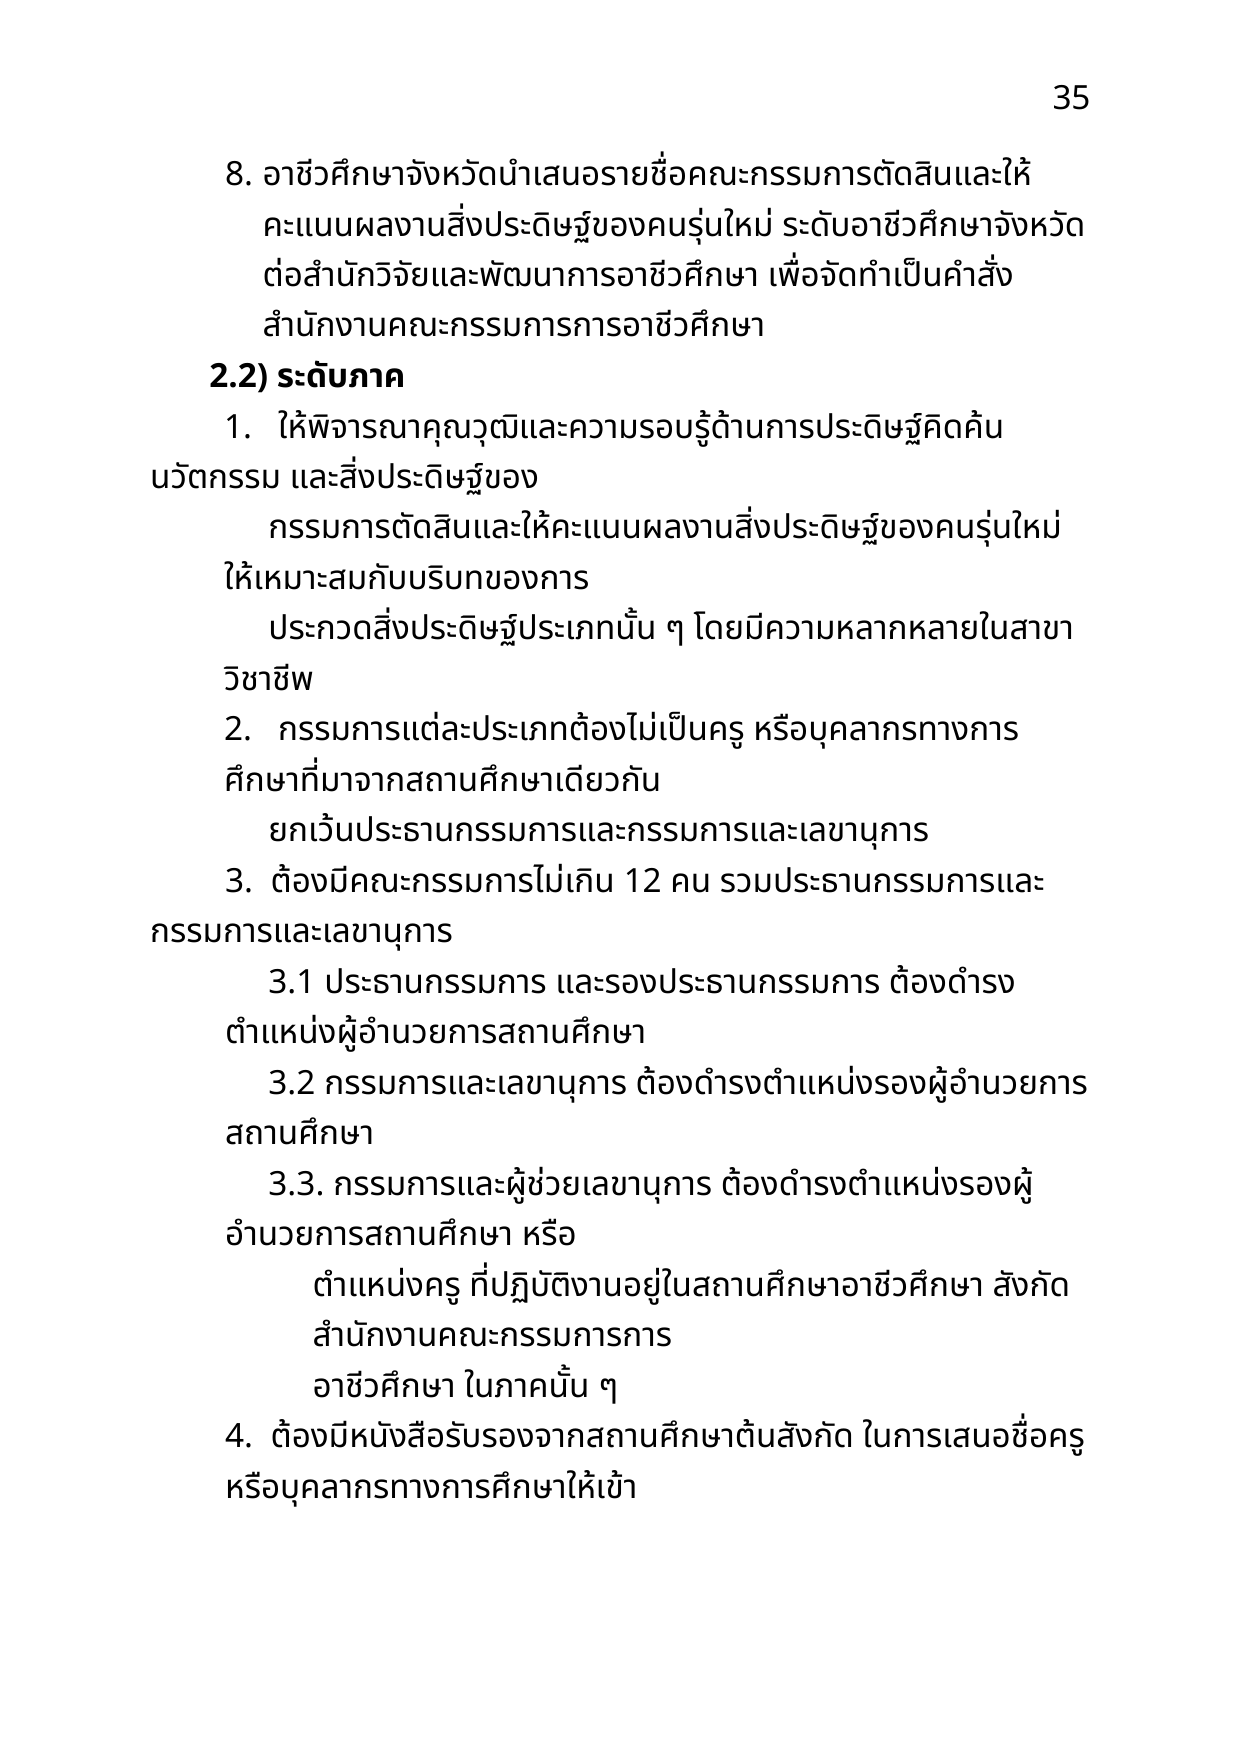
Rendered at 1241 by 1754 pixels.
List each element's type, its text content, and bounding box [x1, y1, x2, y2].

text กรรมการตัดสินและให้คะแนนผลงานสิ่งประดิษฐ์ของคนรุ่นใหม่ ให้เหมาะสมกับบริบทของการ [224, 503, 1090, 604]
text 3.2 กรรมการและเลขานุการ ต้องดำรงตำแหน่งรองผู้อำนวยการสถานศึกษา [225, 1059, 1090, 1160]
text อาชีวศึกษา ในภาคนั้น ๆ [312, 1362, 1090, 1412]
text 3.3. กรรมการและผู้ช่วยเลขานุการ ต้องดำรงตำแหน่งรองผู้อำนวยการสถานศึกษา หรือ [225, 1160, 1090, 1261]
text ตำแหน่งครู ที่ปฏิบัติงานอยู่ในสถานศึกษาอาชีวศึกษา สังกัดสำนักงานคณะกรรมการการ [312, 1261, 1090, 1362]
text 3. ต้องมีคณะกรรมการไม่เกิน 12 คน รวมประธานกรรมการและกรรมการและเลขานุการ [150, 857, 1090, 958]
text ยกเว้นประธานกรรมการและกรรมการและเลขานุการ [193, 806, 1090, 857]
text 2. กรรมการแต่ละประเภทต้องไม่เป็นครู หรือบุคลากรทางการศึกษาที่มาจากสถานศึกษาเดียวกัน [224, 705, 1090, 806]
text ประกวดสิ่งประดิษฐ์ประเภทนั้น ๆ โดยมีความหลากหลายในสาขาวิชาชีพ [224, 604, 1090, 705]
text 1. ให้พิจารณาคุณวุฒิและความรอบรู้ด้านการประดิษฐ์คิดค้นนวัตกรรม และสิ่งประดิษฐ์ของ [150, 402, 1090, 503]
list อาชีวศึกษาจังหวัดนำเสนอรายชื่อคณะกรรมการตัดสินและให้คะแนนผลงานสิ่งประดิษฐ์ของคนรุ่นใหม่ ระดับอาชีวศึกษาจังหวัด ต่อสำนักวิจัยและพัฒนาการอาชีวศึกษา เพื่อจัดทำเป็นคำสั่งสำนักงานคณะกรรมการการอาชีวศึกษา [225, 150, 1090, 352]
list 2.2) ระดับภาค [209, 352, 1090, 402]
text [225, 1412, 1090, 1513]
text 3.1 ประธานกรรมการ และรองประธานกรรมการ ต้องดำรงตำแหน่งผู้อำนวยการสถานศึกษา [225, 958, 1090, 1059]
